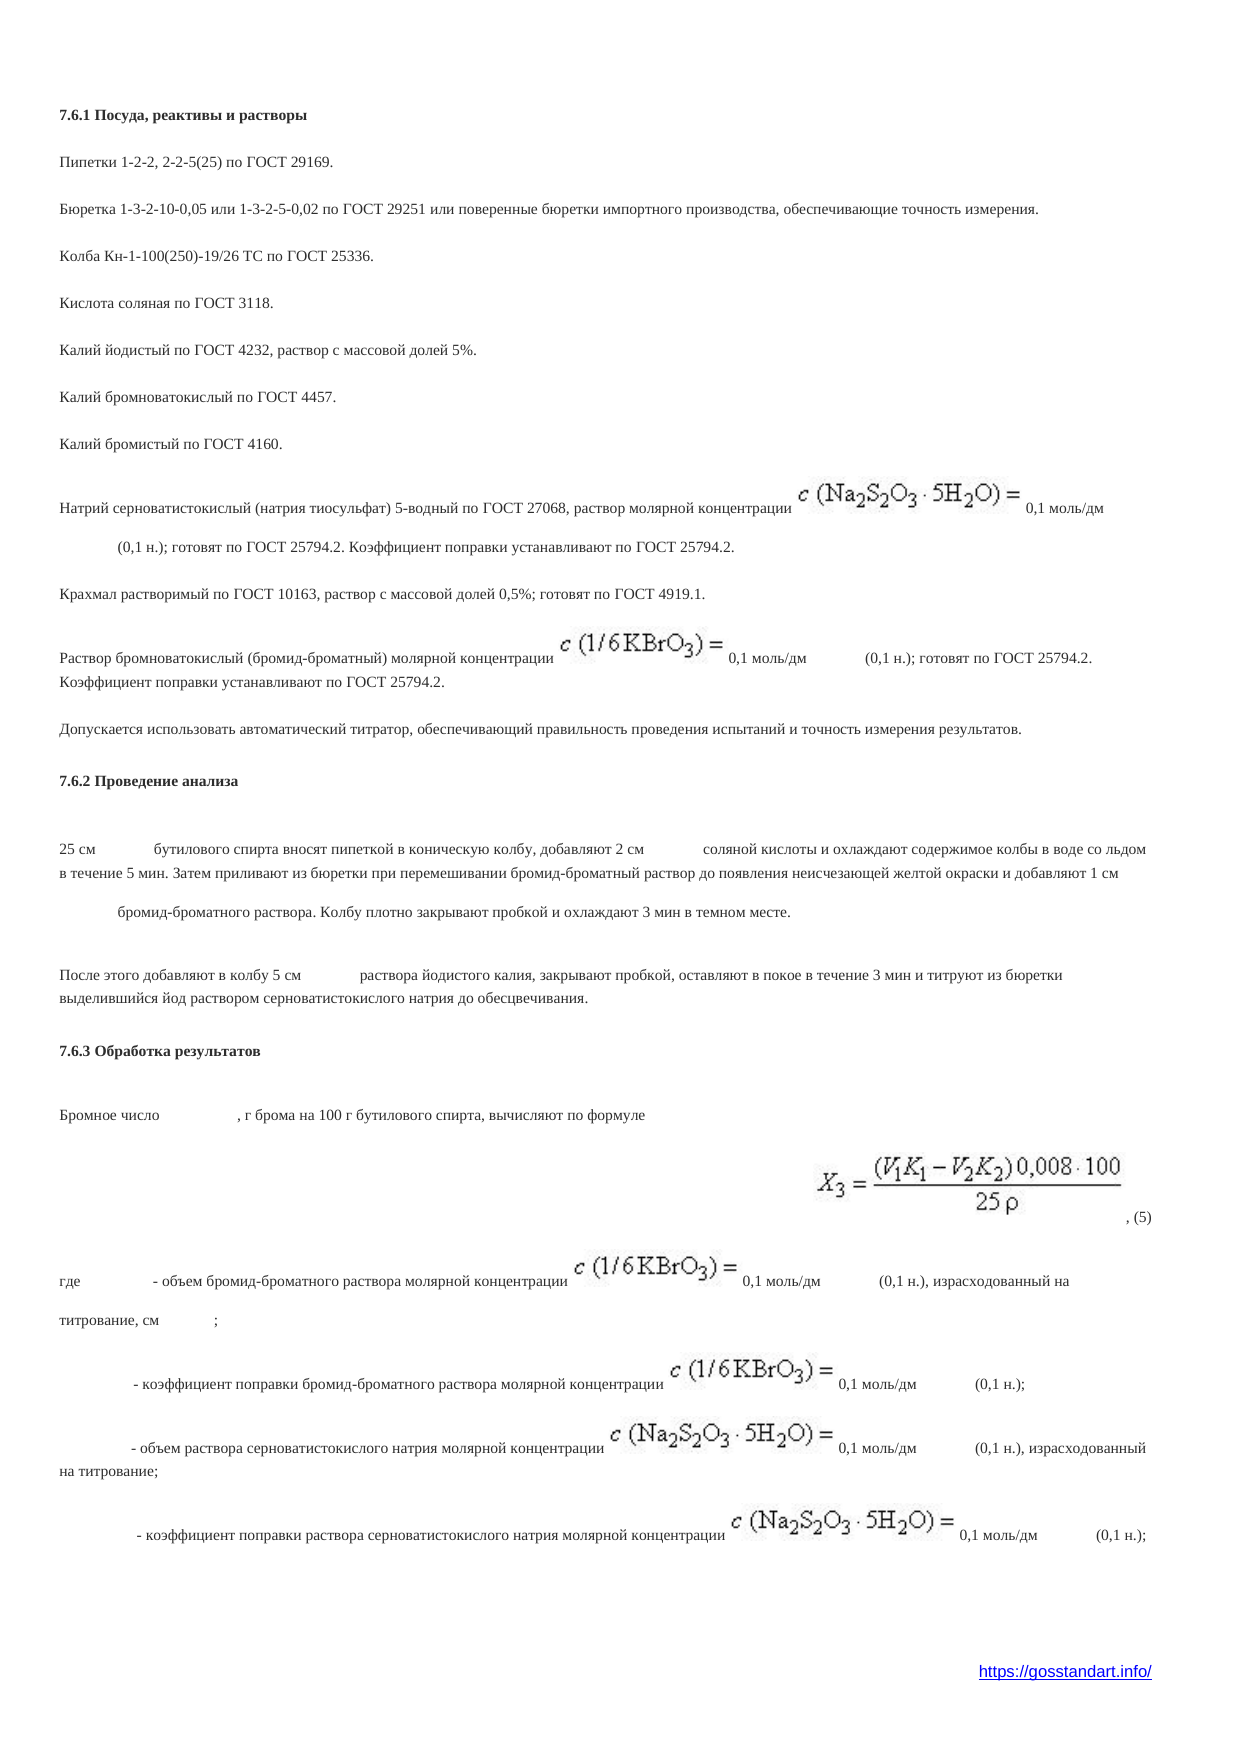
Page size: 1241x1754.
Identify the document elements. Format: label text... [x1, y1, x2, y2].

picture [729, 1503, 960, 1541]
picture [668, 1352, 839, 1390]
picture [796, 476, 1026, 514]
picture [608, 1416, 839, 1454]
picture [813, 1152, 1126, 1223]
text 25 см бутилового спирта вносят пипеткой в коническую колбу, добавляют 2 см соляной кислоты и охлаждают содержимое колбы в воде со льдом в течение 5 мин. Затем приливают из бюретки при перемешивании бромид-броматный раствор до появления неисчезающей желтой окраски и добавляют 1 см бромид-броматного раствора. Колбу плотно закрывают пробкой и охлаждают 3 мин в темном месте. После этого добавляют в колбу 5 см раствора йодистого калия, закрывают пробкой, оставляют в покое в течение 3 мин и титруют из бюретки выделившийся йод раствором серноватистокислого натрия до обесцвечивания. [59, 818, 1152, 1036]
picture [558, 626, 729, 664]
text 7.6.2 Проведение анализа [59, 766, 1152, 818]
picture [572, 1249, 743, 1287]
text 7.6.3 Обработка результатов Бромное число , г брома на 100 г бутилового спирта, вычисляют по формуле [59, 1036, 1152, 1152]
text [59, 1226, 1152, 1568]
text 7.6.1 Посуда, реактивы и растворы Пипетки 1-2-2, 2-2-5(25) по ГОСТ 29169. Бюретка 1-3-2-10-0,05 или 1-3-2-5-0,02 по ГОСТ 29251 или поверенные бюретки импортного производства, обеспечивающие точность измерения. Колба Кн-1-100(250)-19/26 ТС по ГОСТ 25336. Кислота соляная по ГОСТ 3118. Калий йодистый по ГОСТ 4232, раствор с массовой долей 5%. Калий бромноватокислый по ГОСТ 4457. Калий бромистый по ГОСТ 4160. Натрий серноватистокислый (натрия тиосульфат) 5-водный по ГОСТ 27068, раствор молярной концентрации 0,1 моль/дм (0,1 н.); готовят по ГОСТ 25794.2. Коэффициент поправки устанавливают по ГОСТ 25794.2. Крахмал растворимый по ГОСТ 10163, раствор с массовой долей 0,5%; готовят по ГОСТ 4919.1. Раствор бромноватокислый (бромид-броматный) молярной концентрации 0,1 моль/дм (0,1 н.); готовят по ГОСТ 25794.2. Коэффициент поправки устанавливают по ГОСТ 25794.2. Допускается использовать автоматический титратор, обеспечивающий правильность проведения испытаний и точность измерения результатов. [59, 100, 1152, 766]
